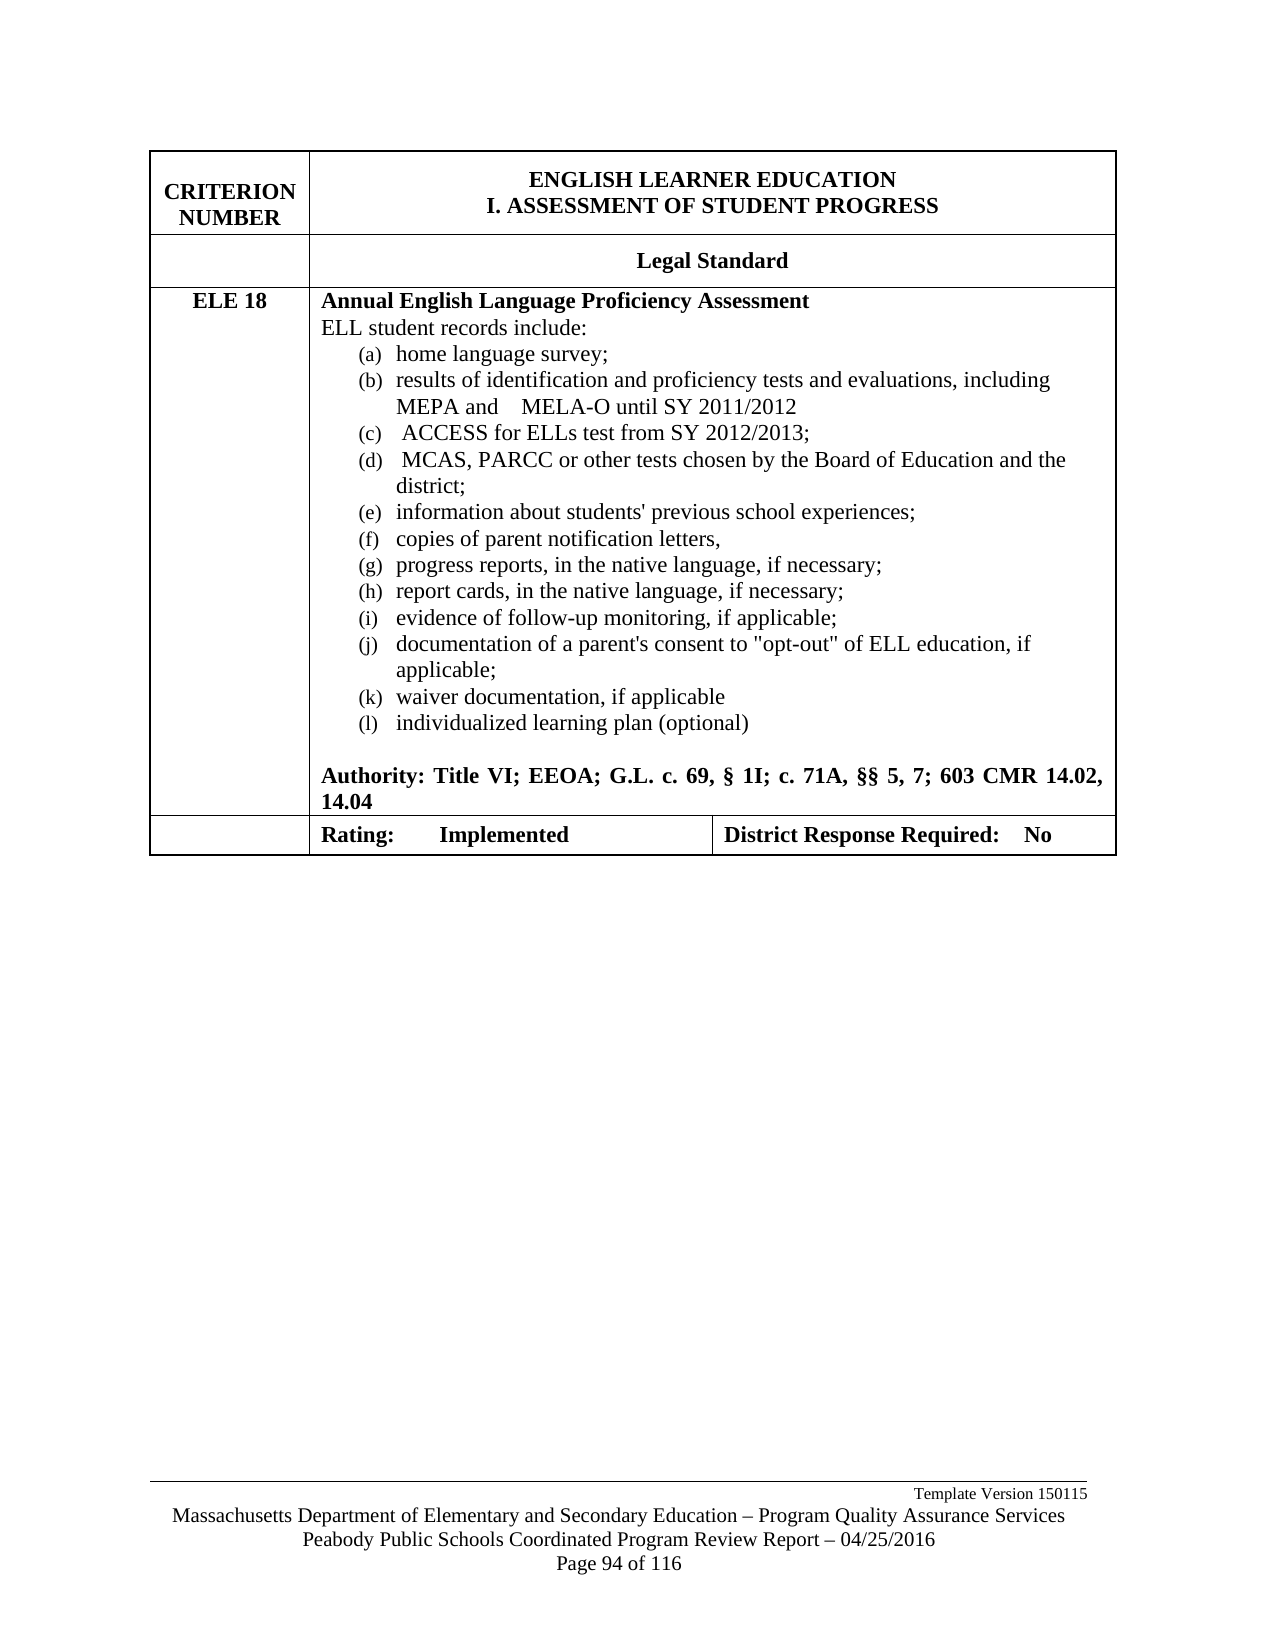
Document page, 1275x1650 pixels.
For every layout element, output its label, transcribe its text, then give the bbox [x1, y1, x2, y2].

table_cell District Response Required: [713, 816, 1012, 854]
table_cell Annual English Language Proficiency Assessment ELL student records include: home language survey; results of identification and proficiency tests and evaluations, including MEPA and MELA-O until SY 2011/2012 ACCESS for ELLs test from SY 2012/2013; MCAS, PARCC or other tests chosen by the Board of Education and the district; information about students' previous school experiences; copies of parent notification letters, progress reports, in the native language, if necessary; report cards, in the native language, if necessary; evidence of follow-up monitoring, if applicable; documentation of a parent's consent to "opt-out" of ELL education, if applicable; waiver documentation, if applicable individualized learning plan (optional) Authority: Title VI; EEOA; G.L. c. 69, § 1I; c. 71A, §§ 5, 7; 603 CMR 14.02, 14.04 [310, 288, 1115, 814]
table_cell ELE 18 [151, 288, 309, 814]
table_cell Rating: [310, 816, 422, 854]
table_cell Implemented [422, 816, 712, 854]
table_header ENGLISH LEARNER EDUCATION I. ASSESSMENT OF STUDENT PROGRESS [310, 152, 1115, 234]
table_cell [151, 816, 309, 854]
table_header CRITERION NUMBER [151, 152, 309, 234]
table_cell Legal Standard [310, 235, 1115, 287]
table_cell No [1013, 816, 1115, 854]
table_cell [151, 235, 309, 287]
